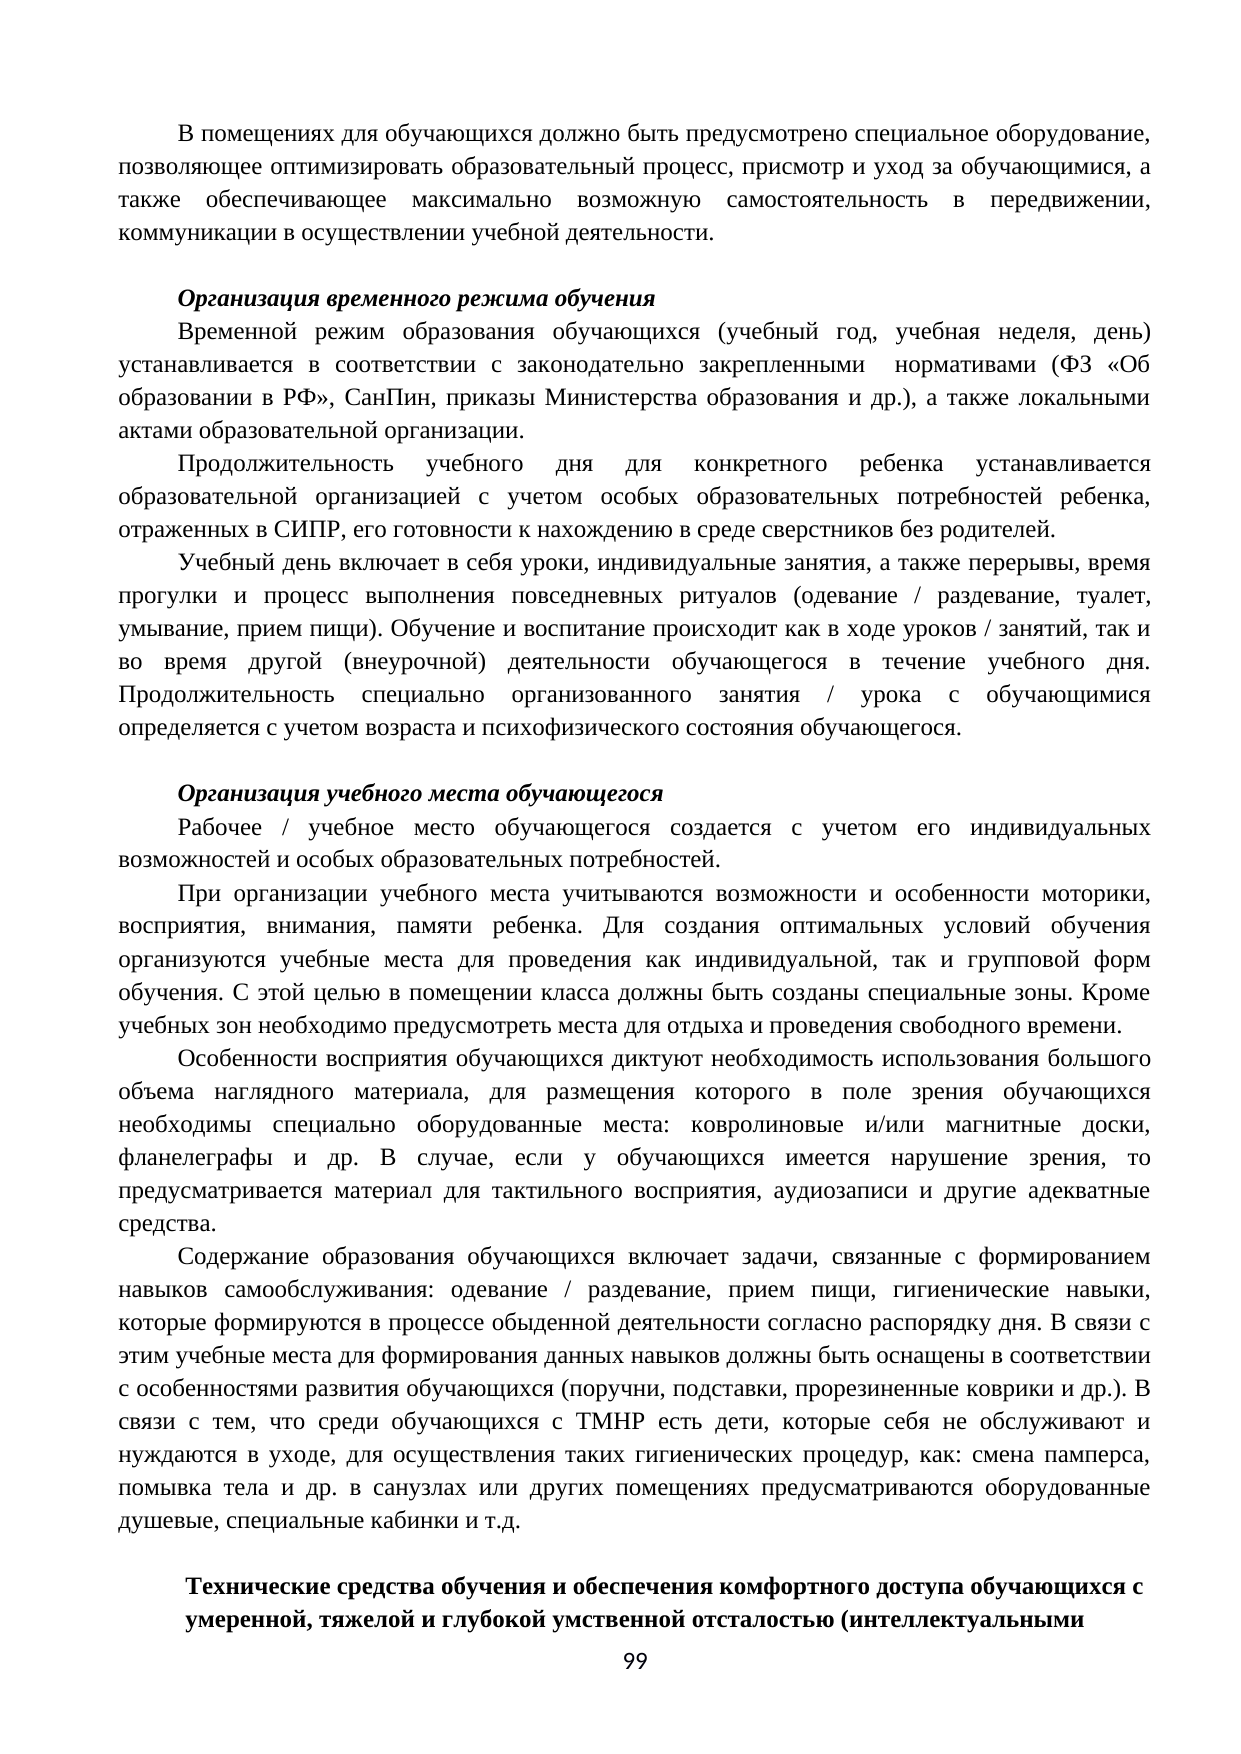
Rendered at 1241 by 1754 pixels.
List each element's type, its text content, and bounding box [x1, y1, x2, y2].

text Содержание образования обучающихся включает задачи, связанные с формированием навыков самообслуживания: одевание / раздевание, прием пищи, гигиенические навыки, которые формируются в процессе обыденной деятельности согласно распорядку дня. В связи с этим учебные места для формирования данных навыков должны быть оснащены в соответствии с особенностями развития обучающихся (поручни, подставки, прорезиненные коврики и др.). В связи с тем, что среди обучающихся с ТМНР есть дети, которые себя не обслуживают и нуждаются в уходе, для осуществления таких гигиенических процедур, как: смена памперса, помывка тела и др. в санузлах или других помещениях предусматриваются оборудованные душевые, специальные кабинки и т.д. [118, 1241, 1152, 1534]
text Учебный день включает в себя уроки, индивидуальные занятия, а также перерывы, время прогулки и процесс выполнения повседневных ритуалов (одевание / раздевание, туалет, умывание, прием пищи). Обучение и воспитание происходит как в ходе уроков / занятий, так и во время другой (внеурочной) деятельности обучающегося в течение учебного дня. Продолжительность специально организованного занятия / урока с обучающимися определяется с учетом возраста и психофизического состояния обучающегося. [118, 547, 1152, 741]
text В помещениях для обучающихся должно быть предусмотрено специальное оборудование, позволяющее оптимизировать образовательный процесс, присмотр и уход за обучающимися, а также обеспечивающее максимально возможную самостоятельность в передвижении, коммуникации в осуществлении учебной деятельности. [118, 118, 1152, 246]
text Особенности восприятия обучающихся диктуют необходимость использования большого объема наглядного материала, для размещения которого в поле зрения обучающихся необходимы специально оборудованные места: ковролиновые и/или магнитные доски, фланелеграфы и др. В случае, если у обучающихся имеется нарушение зрения, то предусматривается материал для тактильного восприятия, аудиозаписи и другие адекватные средства. [118, 1043, 1152, 1237]
text При организации учебного места учитываются возможности и особенности моторики, восприятия, внимания, памяти ребенка. Для создания оптимальных условий обучения организуются учебные места для проведения как индивидуальной, так и групповой форм обучения. С этой целью в помещении класса должны быть созданы специальные зоны. Кроме учебных зон необходимо предусмотреть места для отдыха и проведения свободного времени. [118, 878, 1152, 1038]
text Временной режим образования обучающихся (учебный год, учебная неделя, день) устанавливается в соответствии с законодательно закрепленными нормативами (ФЗ «Об образовании в РФ», СанПин, приказы Министерства образования и др.), а также локальными актами образовательной организации. [118, 316, 1152, 444]
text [118, 1571, 1152, 1633]
text Организация временного режима обучения [118, 283, 1152, 312]
text Организация учебного места обучающегося [118, 778, 1152, 807]
text Продолжительность учебного дня для конкретного ребенка устанавливается образовательной организацией с учетом особых образовательных потребностей ребенка, отраженных в СИПР, его готовности к нахождению в среде сверстников без родителей. [118, 448, 1152, 543]
text Рабочее / учебное место обучающегося создается с учетом его индивидуальных возможностей и особых образовательных потребностей. [118, 812, 1152, 873]
